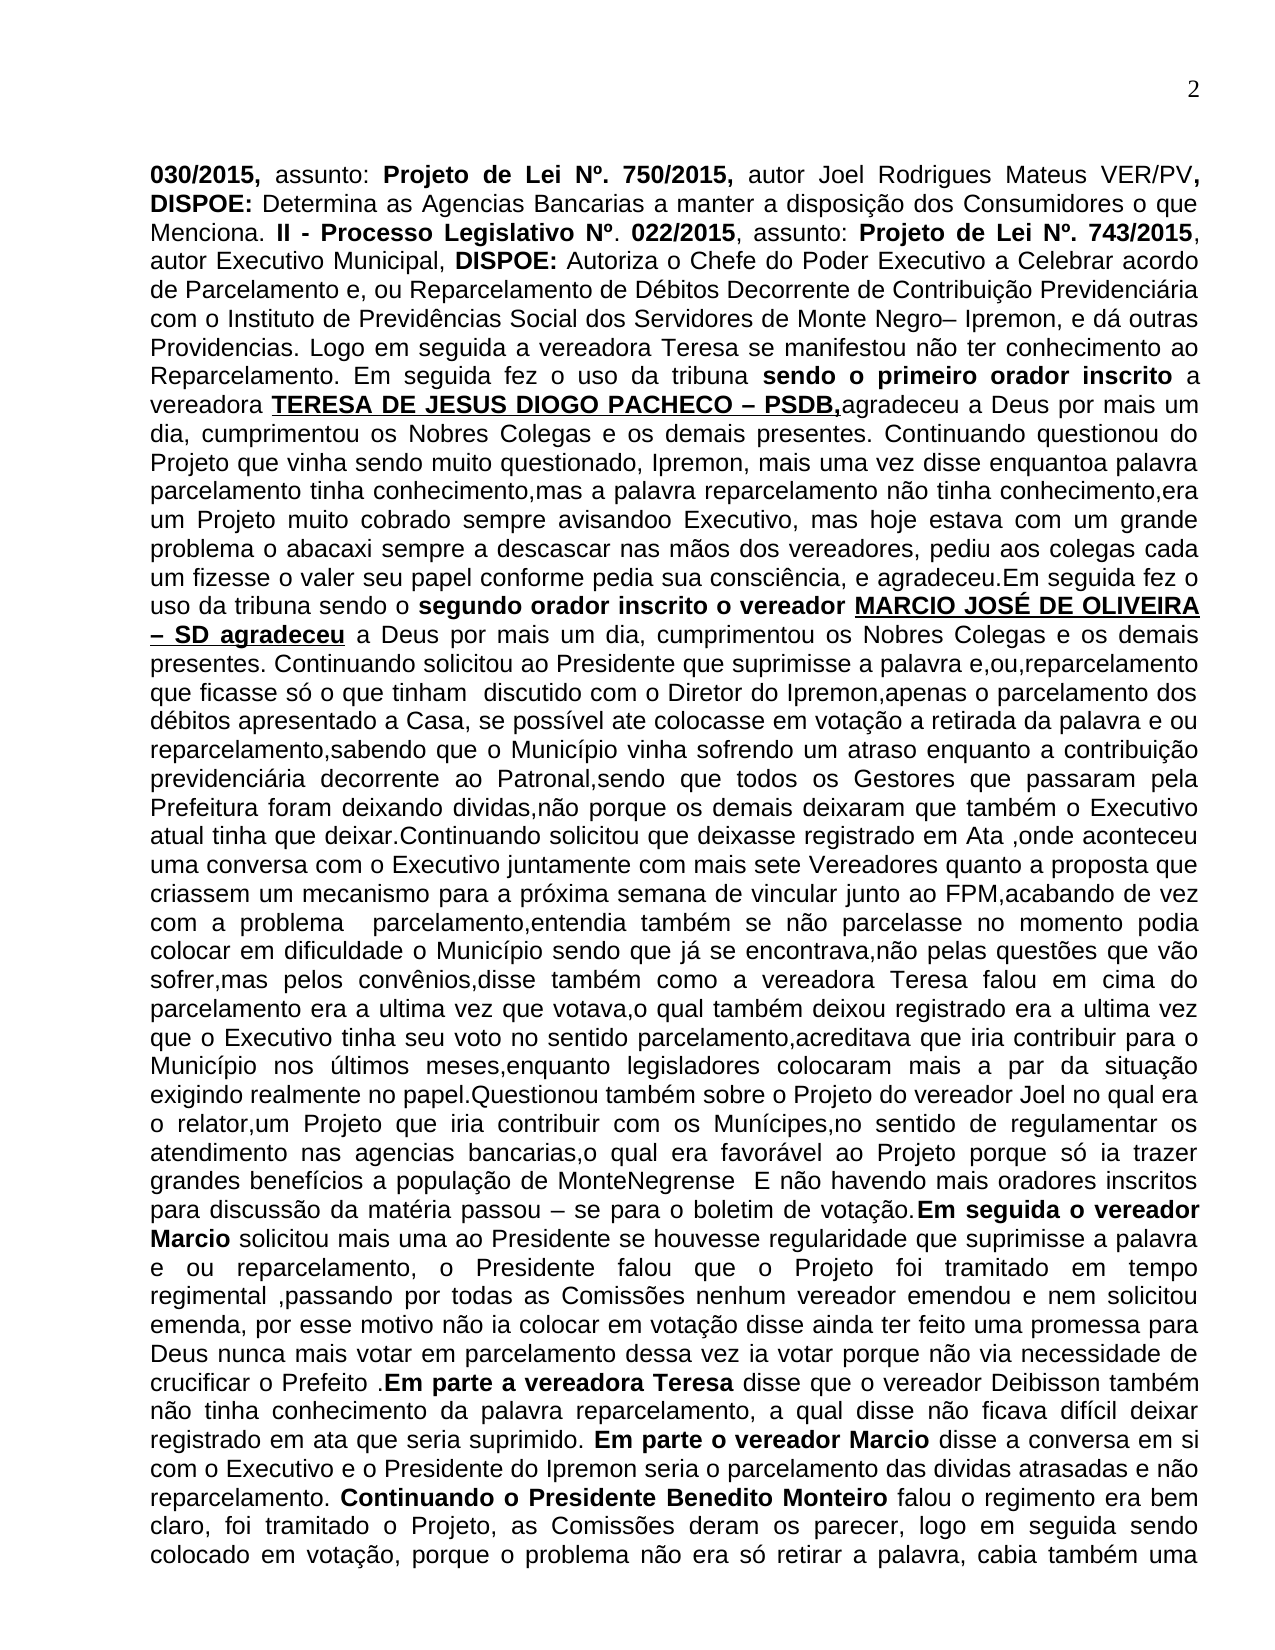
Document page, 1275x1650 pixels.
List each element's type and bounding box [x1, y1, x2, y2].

text [150, 160, 1200, 1569]
